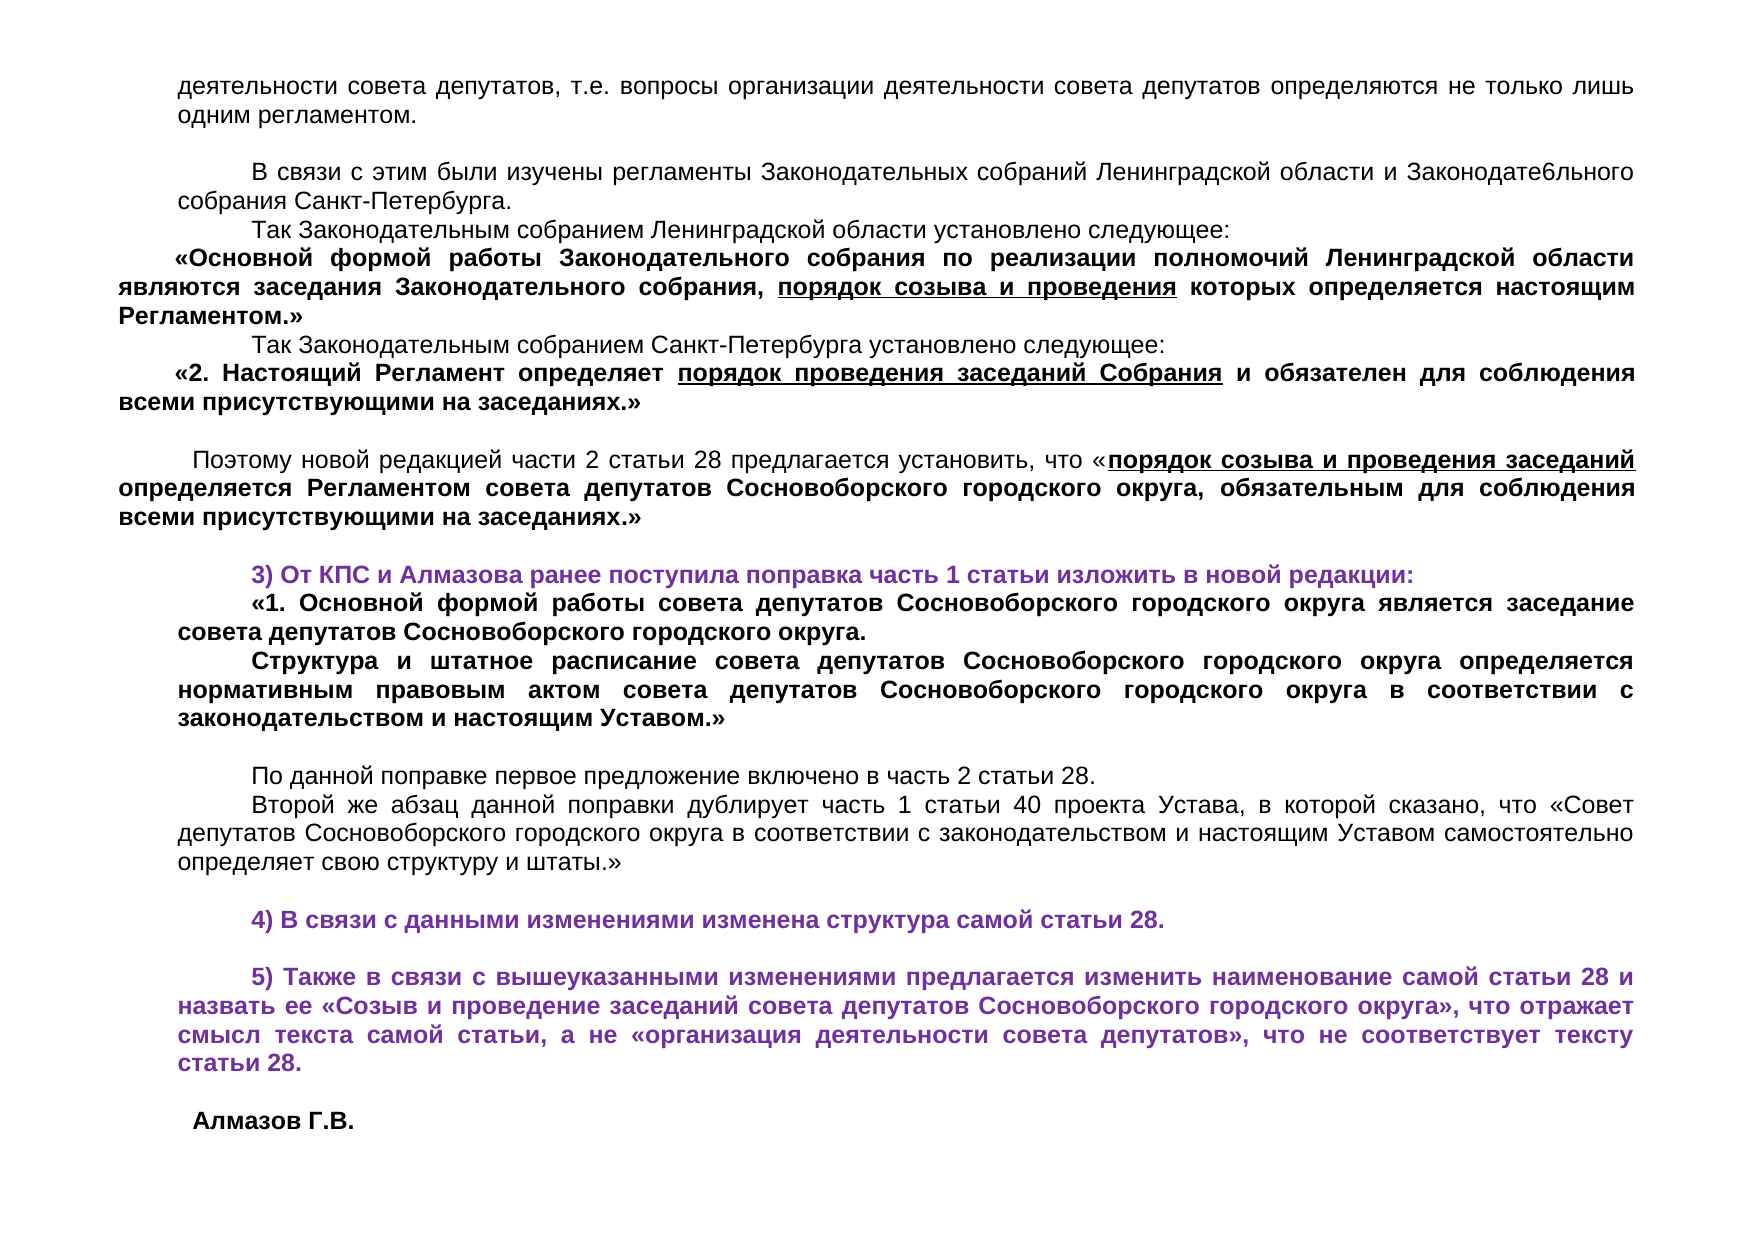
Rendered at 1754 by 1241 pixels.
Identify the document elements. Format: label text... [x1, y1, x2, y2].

text «1. Основной формой работы совета депутатов Сосновоборского городского округа является заседание совета депутатов Сосновоборского городского округа. [177, 588, 1636, 646]
text 5) Также в связи с вышеуказанными изменениями предлагается изменить наименование самой статьи 28 и назвать ее «Созыв и проведение заседаний совета депутатов Сосновоборского городского округа», что отражает смысл текста самой статьи, а не «организация деятельности совета депутатов», что не соответствует тексту статьи 28. [177, 962, 1636, 1077]
text «Основной формой работы Законодательного собрания по реализации полномочий Ленинградской области являются заседания Законодательного собрания, порядок созыва и проведения которых определяется настоящим Регламентом.» [118, 243, 1636, 329]
text По данной поправке первое предложение включено в часть 2 статьи 28. [177, 761, 1636, 789]
text Так Законодательным собранием Санкт-Петербурга установлено следующее: [177, 329, 1636, 358]
text «2. Настоящий Регламент определяет порядок проведения заседаний Собрания и обязателен для соблюдения всеми присутствующими на заседаниях.» [118, 358, 1636, 416]
text Структура и штатное расписание совета депутатов Сосновоборского городского округа определяется нормативным правовым актом совета депутатов Сосновоборского городского округа в соответствии с законодательством и настоящим Уставом.» [177, 646, 1636, 732]
text 4) В связи с данными изменениями изменена структура самой статьи 28. [177, 904, 1636, 933]
text Алмазов Г.В. [118, 1106, 1636, 1134]
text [177, 71, 1636, 128]
text В связи с этим были изучены регламенты Законодательных собраний Ленинградской области и Законодате6льного собрания Санкт-Петербурга. [177, 157, 1636, 214]
text 3) От КПС и Алмазова ранее поступила поправка часть 1 статьи изложить в новой редакции: [177, 559, 1636, 588]
text Так Законодательным собранием Ленинградской области установлено следующее: [177, 214, 1636, 243]
text Второй же абзац данной поправки дублирует часть 1 статьи 40 проекта Устава, в которой сказано, что «Совет депутатов Сосновоборского городского округа в соответствии с законодательством и настоящим Уставом самостоятельно определяет свою структуру и штаты.» [177, 789, 1636, 876]
text Поэтому новой редакцией части 2 статьи 28 предлагается установить, что «порядок созыва и проведения заседаний определяется Регламентом совета депутатов Сосновоборского городского округа, обязательным для соблюдения всеми присутствующими на заседаниях.» [118, 444, 1636, 531]
